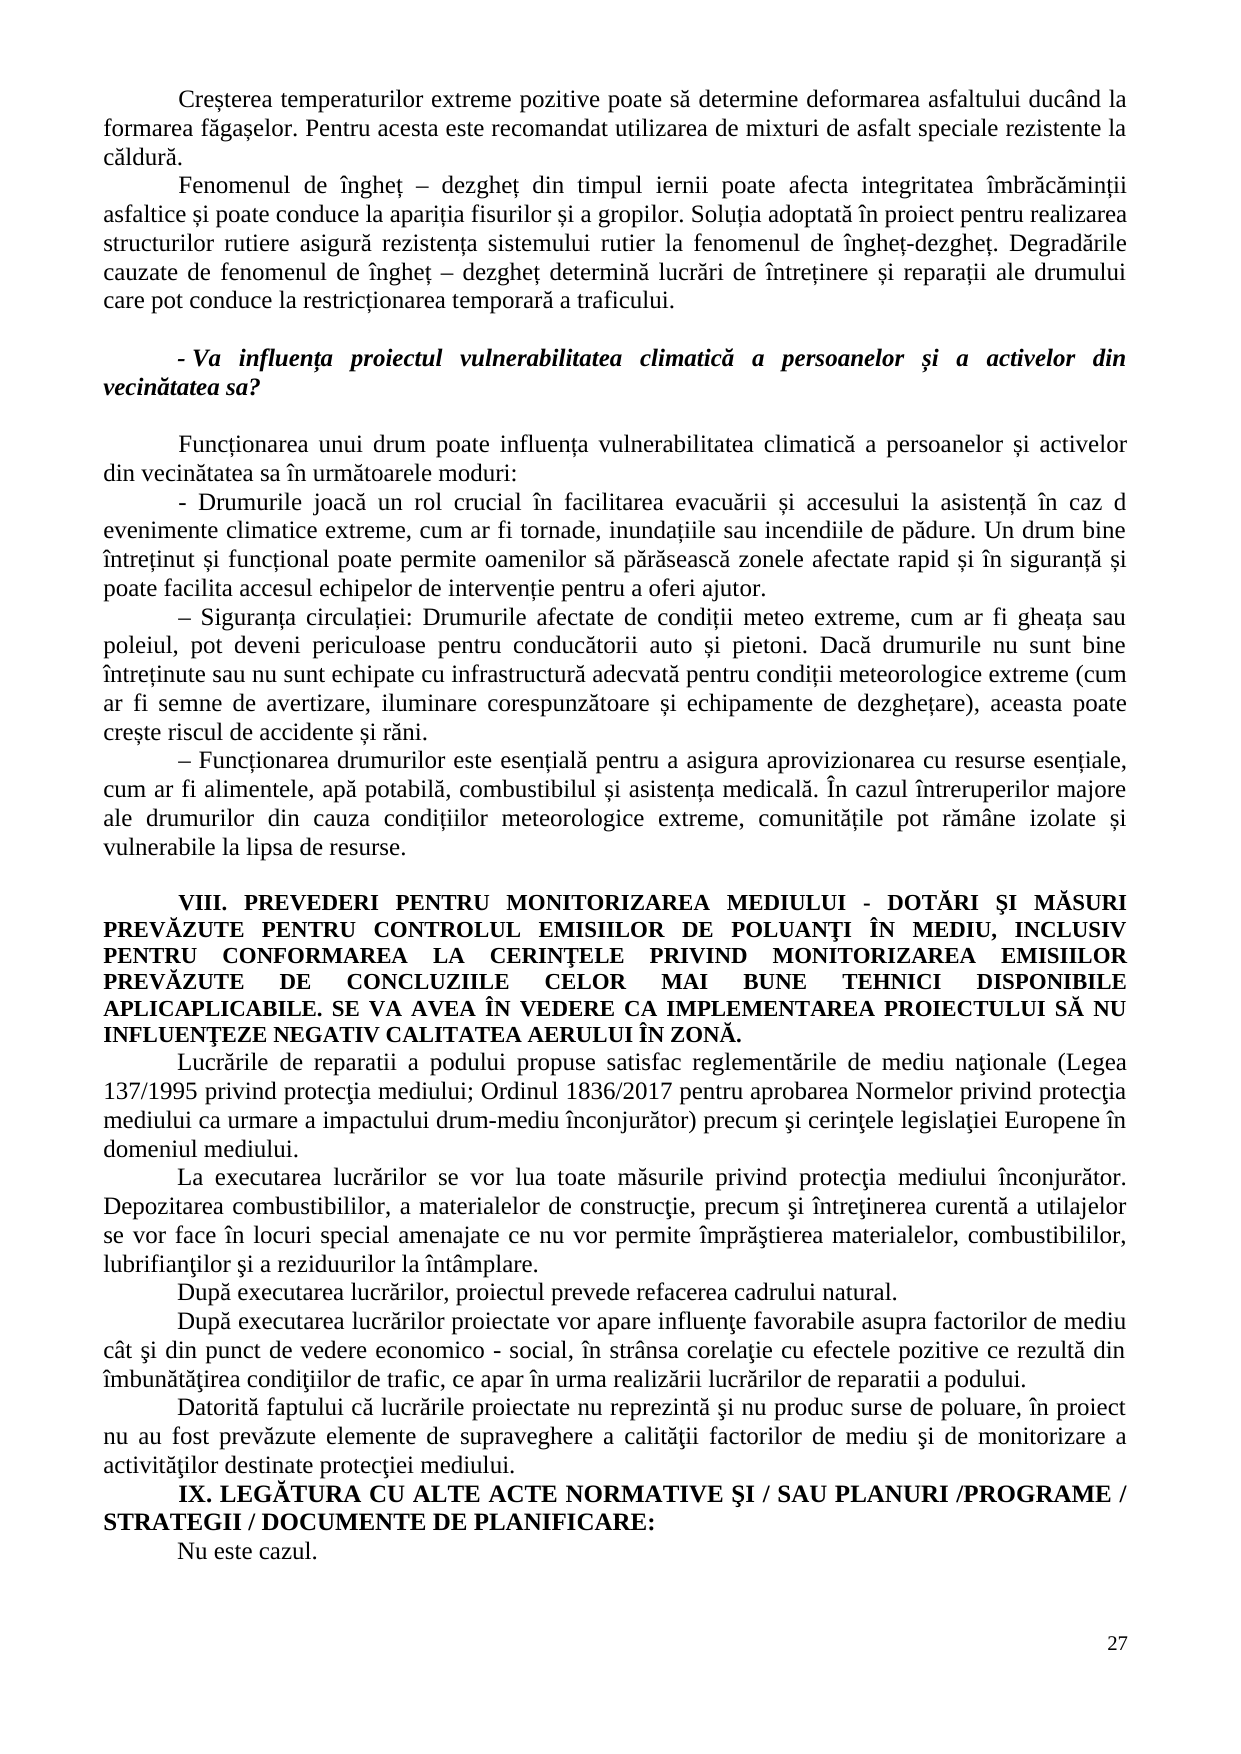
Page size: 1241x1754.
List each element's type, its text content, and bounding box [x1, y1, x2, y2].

subtitle IX. LEGĂTURA CU ALTE ACTE NORMATIVE ŞI / SAU PLANURI /PROGRAME / STRATEGII / DOCUMENTE DE PLANIFICARE: [103, 1479, 1128, 1536]
text – Siguranța circulației: Drumurile afectate de condiții meteo extreme, cum ar fi gheața sau poleiul, pot deveni periculoase pentru conducătorii auto și pietoni. Dacă drumurile nu sunt bine întreținute sau nu sunt echipate cu infrastructură adecvată pentru condiții meteorologice extreme (cum ar fi semne de avertizare, iluminare corespunzătoare și echipamente de dezghețare), aceasta poate crește riscul de accidente și răni. [103, 602, 1128, 746]
list Va influența proiectul vulnerabilitatea climatică a persoanelor și a activelor din vecinătatea sa? [103, 343, 1128, 401]
text Nu este cazul. [103, 1536, 1128, 1565]
text Funcționarea unui drum poate influența vulnerabilitatea climatică a persoanelor și activelor din vecinătatea sa în următoarele moduri: [103, 429, 1128, 487]
subtitle VIII. PREVEDERI PENTRU MONITORIZAREA MEDIULUI - DOTĂRI ŞI MĂSURI PREVĂZUTE PENTRU CONTROLUL EMISIILOR DE POLUANŢI ÎN MEDIU, INCLUSIV PENTRU CONFORMAREA LA CERINŢELE PRIVIND MONITORIZAREA EMISIILOR PREVĂZUTE DE CONCLUZIILE CELOR MAI BUNE TEHNICI DISPONIBILE APLICAPLICABILE. SE VA AVEA ÎN VEDERE CA IMPLEMENTAREA PROIECTULUI SĂ NU INFLUENŢEZE NEGATIV CALITATEA AERULUI ÎN ZONĂ. [103, 889, 1128, 1047]
text Creșterea temperaturilor extreme pozitive poate să determine deformarea asfaltului ducând la formarea făgașelor. Pentru acesta este recomandat utilizarea de mixturi de asfalt speciale rezistente la căldură. [103, 84, 1128, 171]
text Fenomenul de îngheț – dezgheț din timpul iernii poate afecta integritatea îmbrăcăminții asfaltice și poate conduce la apariția fisurilor și a gropilor. Soluția adoptată în proiect pentru realizarea structurilor rutiere asigură rezistența sistemului rutier la fenomenul de îngheț-dezgheț. Degradările cauzate de fenomenul de îngheț – dezgheț determină lucrări de întreținere și reparații ale drumului care pot conduce la restricționarea temporară a traficului. [103, 171, 1128, 314]
text După executarea lucrărilor, proiectul prevede refacerea cadrului natural. [103, 1277, 1128, 1306]
text - Drumurile joacă un rol crucial în facilitarea evacuării și accesului la asistență în caz d evenimente climatice extreme, cum ar fi tornade, inundațiile sau incendiile de pădure. Un drum bine întreținut și funcțional poate permite oamenilor să părăsească zonele afectate rapid și în siguranță și poate facilita accesul echipelor de intervenție pentru a oferi ajutor. [103, 487, 1128, 602]
text – Funcționarea drumurilor este esențială pentru a asigura aprovizionarea cu resurse esențiale, cum ar fi alimentele, apă potabilă, combustibilul și asistența medicală. În cazul întreruperilor majore ale drumurilor din cauza condițiilor meteorologice extreme, comunitățile pot rămâne izolate și vulnerabile la lipsa de resurse. [103, 746, 1128, 861]
text La executarea lucrărilor se vor lua toate măsurile privind protecţia mediului înconjurător. Depozitarea combustibililor, a materialelor de construcţie, precum şi întreţinerea curentă a utilajelor se vor face în locuri special amenajate ce nu vor permite împrăştierea materialelor, combustibililor, lubrifianţilor şi a reziduurilor la întâmplare. [103, 1162, 1128, 1277]
text Lucrările de reparatii a podului propuse satisfac reglementările de mediu naţionale (Legea 137/1995 privind protecţia mediului; Ordinul 1836/2017 pentru aprobarea Normelor privind protecţia mediului ca urmare a impactului drum-mediu înconjurător) precum şi cerinţele legislaţiei Europene în domeniul mediului. [103, 1047, 1128, 1162]
text După executarea lucrărilor proiectate vor apare influenţe favorabile asupra factorilor de mediu cât şi din punct de vedere economico - social, în strânsa corelaţie cu efectele pozitive ce rezultă din îmbunătăţirea condiţiilor de trafic, ce apar în urma realizării lucrărilor de reparatii a podului. [103, 1306, 1128, 1392]
text Datorită faptului că lucrările proiectate nu reprezintă şi nu produc surse de poluare, în proiect nu au fost prevăzute elemente de supraveghere a calităţii factorilor de mediu şi de monitorizare a activităţilor destinate protecţiei mediului. [103, 1392, 1128, 1479]
